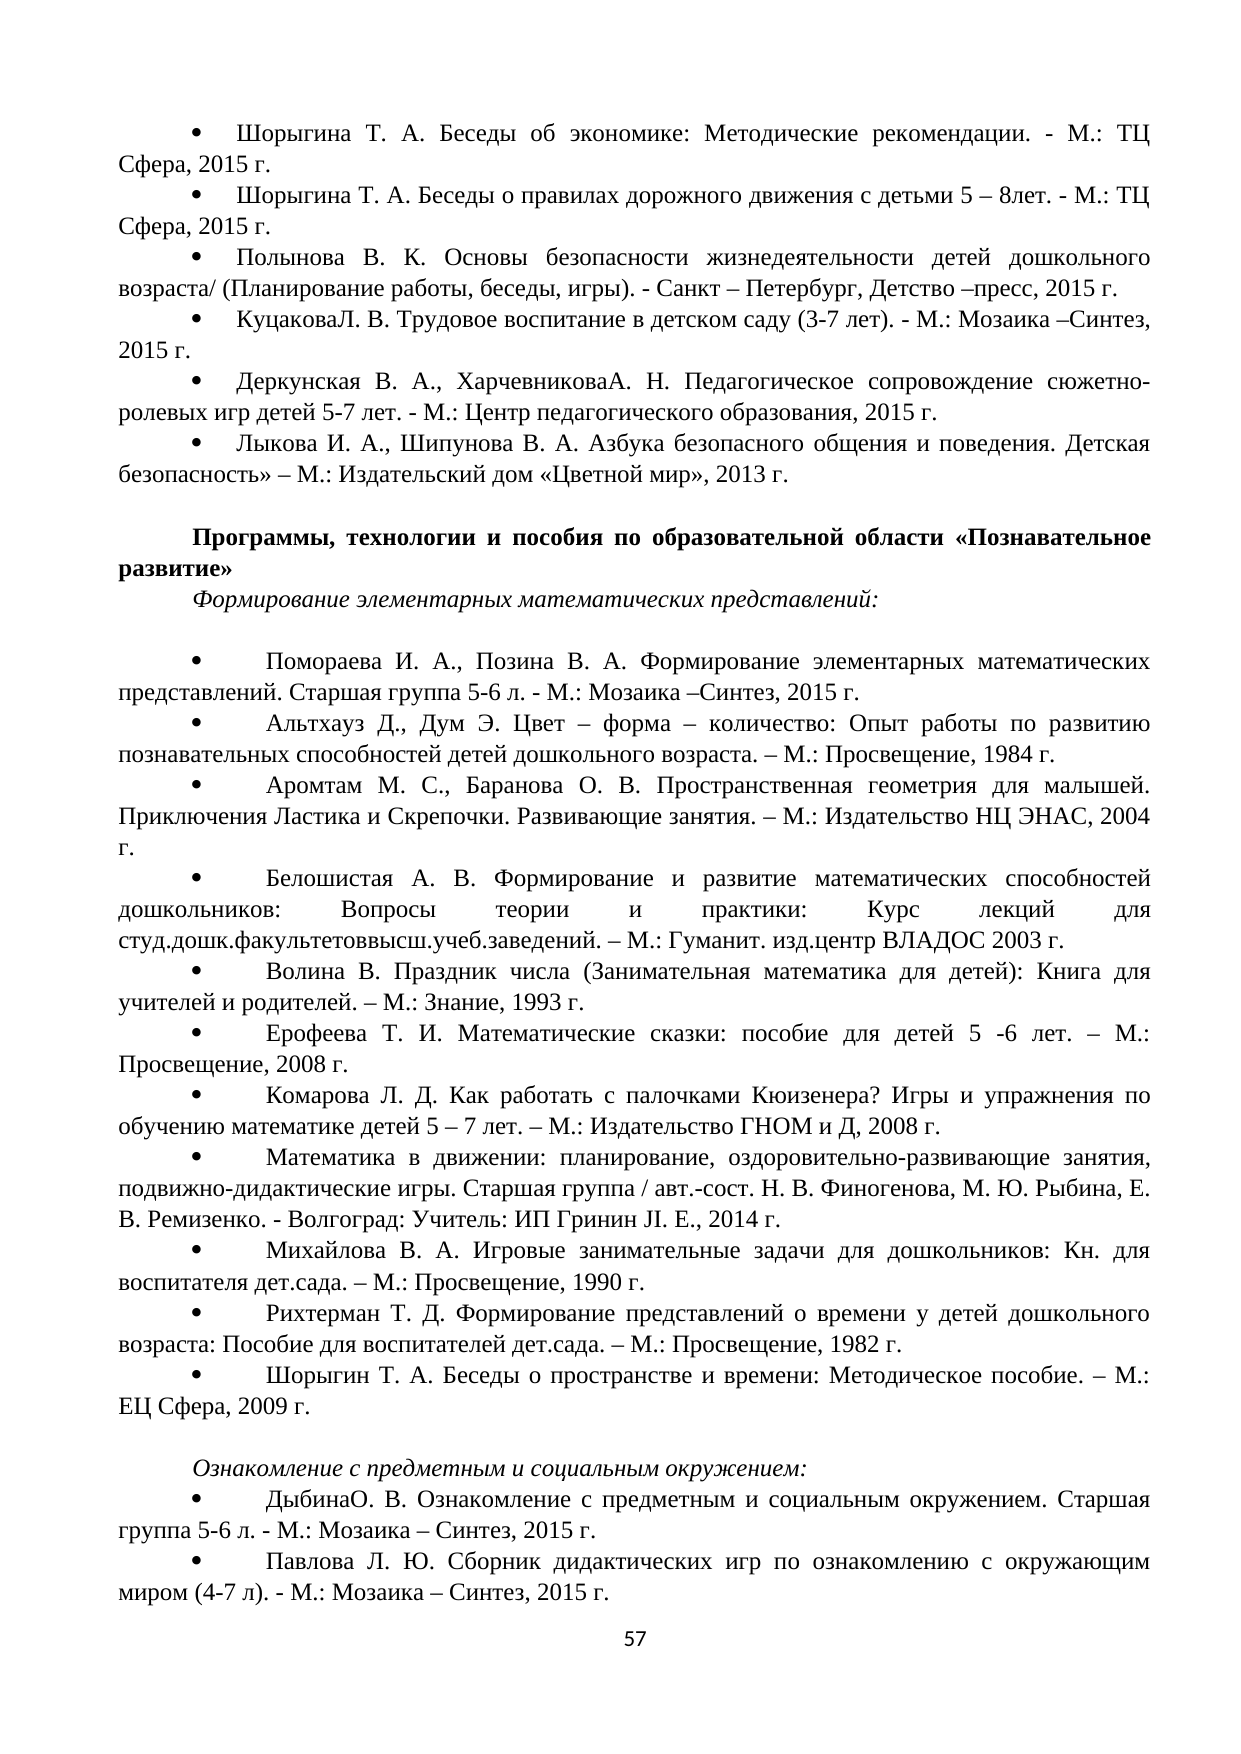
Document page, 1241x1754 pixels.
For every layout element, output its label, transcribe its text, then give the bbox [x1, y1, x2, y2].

list Альтхауз Д., Дум Э. Цвет – форма – количество: Опыт работы по развитию познавательных способностей детей дошкольного возраста. – М.: Просвещение, 1984 г. [118, 708, 1152, 768]
list Математика в движении: планирование, оздоровительно-развивающие занятия, подвижно-дидактические игры. Старшая группа / авт.-сост. Н. В. Финогенова, М. Ю. Рыбина, Е. В. Ремизенко. - Волгоград: Учитель: ИП Гринин JI. Е., 2014 г. [118, 1142, 1152, 1233]
list Помораева И. А., Позина В. А. Формирование элементарных математических представлений. Старшая группа 5-6 л. - М.: Мозаика –Синтез, 2015 г. [118, 646, 1152, 706]
list Михайлова В. А. Игровые занимательные задачи для дошкольников: Кн. для воспитателя дет.сада. – М.: Просвещение, 1990 г. [118, 1236, 1152, 1295]
list Шорыгин Т. А. Беседы о пространстве и времени: Методическое пособие. – М.: ЕЦ Сфера, 2009 г. [118, 1360, 1152, 1419]
list Лыкова И. А., Шипунова В. А. Азбука безопасного общения и поведения. Детская безопасность» – М.: Издательский дом «Цветной мир», 2013 г. [118, 428, 1152, 488]
list Рихтерман Т. Д. Формирование представлений о времени у детей дошкольного возраста: Пособие для воспитателей дет.сада. – М.: Просвещение, 1982 г. [118, 1298, 1152, 1357]
list Белошистая А. В. Формирование и развитие математических способностей дошкольников: Вопросы теории и практики: Курс лекций для студ.дошк.факультетоввысш.учеб.заведений. – М.: Гуманит. изд.центр ВЛАДОС 2003 г. [118, 863, 1152, 954]
list Деркунская В. А., ХарчевниковаА. Н. Педагогическое сопровождение сюжетно- ролевых игр детей 5-7 лет. - М.: Центр педагогического образования, 2015 г. [118, 366, 1152, 426]
list Полынова В. К. Основы безопасности жизнедеятельности детей дошкольного возраста/ (Планирование работы, беседы, игры). - Санкт – Петербург, Детство –пресс, 2015 г. [118, 242, 1152, 302]
list Шорыгина Т. А. Беседы об экономике: Методические рекомендации. - М.: ТЦ Сфера, 2015 г. [118, 118, 1152, 178]
list Ерофеева Т. И. Математические сказки: пособие для детей 5 -6 лет. – М.: Просвещение, 2008 г. [118, 1018, 1152, 1078]
list Шорыгина Т. А. Беседы о правилах дорожного движения с детьми 5 – 8лет. - М.: ТЦ Сфера, 2015 г. [118, 180, 1152, 240]
text Программы, технологии и пособия по образовательной области «Познавательное развитие» [118, 522, 1152, 581]
list ДыбинаО. В. Ознакомление с предметным и социальным окружением. Старшая группа 5-6 л. - М.: Мозаика – Синтез, 2015 г. [118, 1484, 1152, 1544]
list Комарова Л. Д. Как работать с палочками Кюизенера? Игры и упражнения по обучению математике детей 5 – 7 лет. – М.: Издательство ГНОМ и Д, 2008 г. [118, 1080, 1152, 1140]
list Павлова Л. Ю. Сборник дидактических игр по ознакомлению с окружающим миром (4-7 л). - М.: Мозаика – Синтез, 2015 г. [118, 1546, 1152, 1606]
text Ознакомление с предметным и социальным окружением: [118, 1453, 1152, 1482]
text Формирование элементарных математических представлений: [118, 584, 1152, 612]
list Аромтам М. С., Баранова О. В. Пространственная геометрия для малышей. Приключения Ластика и Скрепочки. Развивающие занятия. – М.: Издательство НЦ ЭНАС, 2004 г. [118, 770, 1152, 861]
list Волина В. Праздник числа (Занимательная математика для детей): Книга для учителей и родителей. – М.: Знание, 1993 г. [118, 956, 1152, 1016]
list КуцаковаЛ. В. Трудовое воспитание в детском саду (3-7 лет). - М.: Мозаика –Синтез, 2015 г. [118, 304, 1152, 364]
